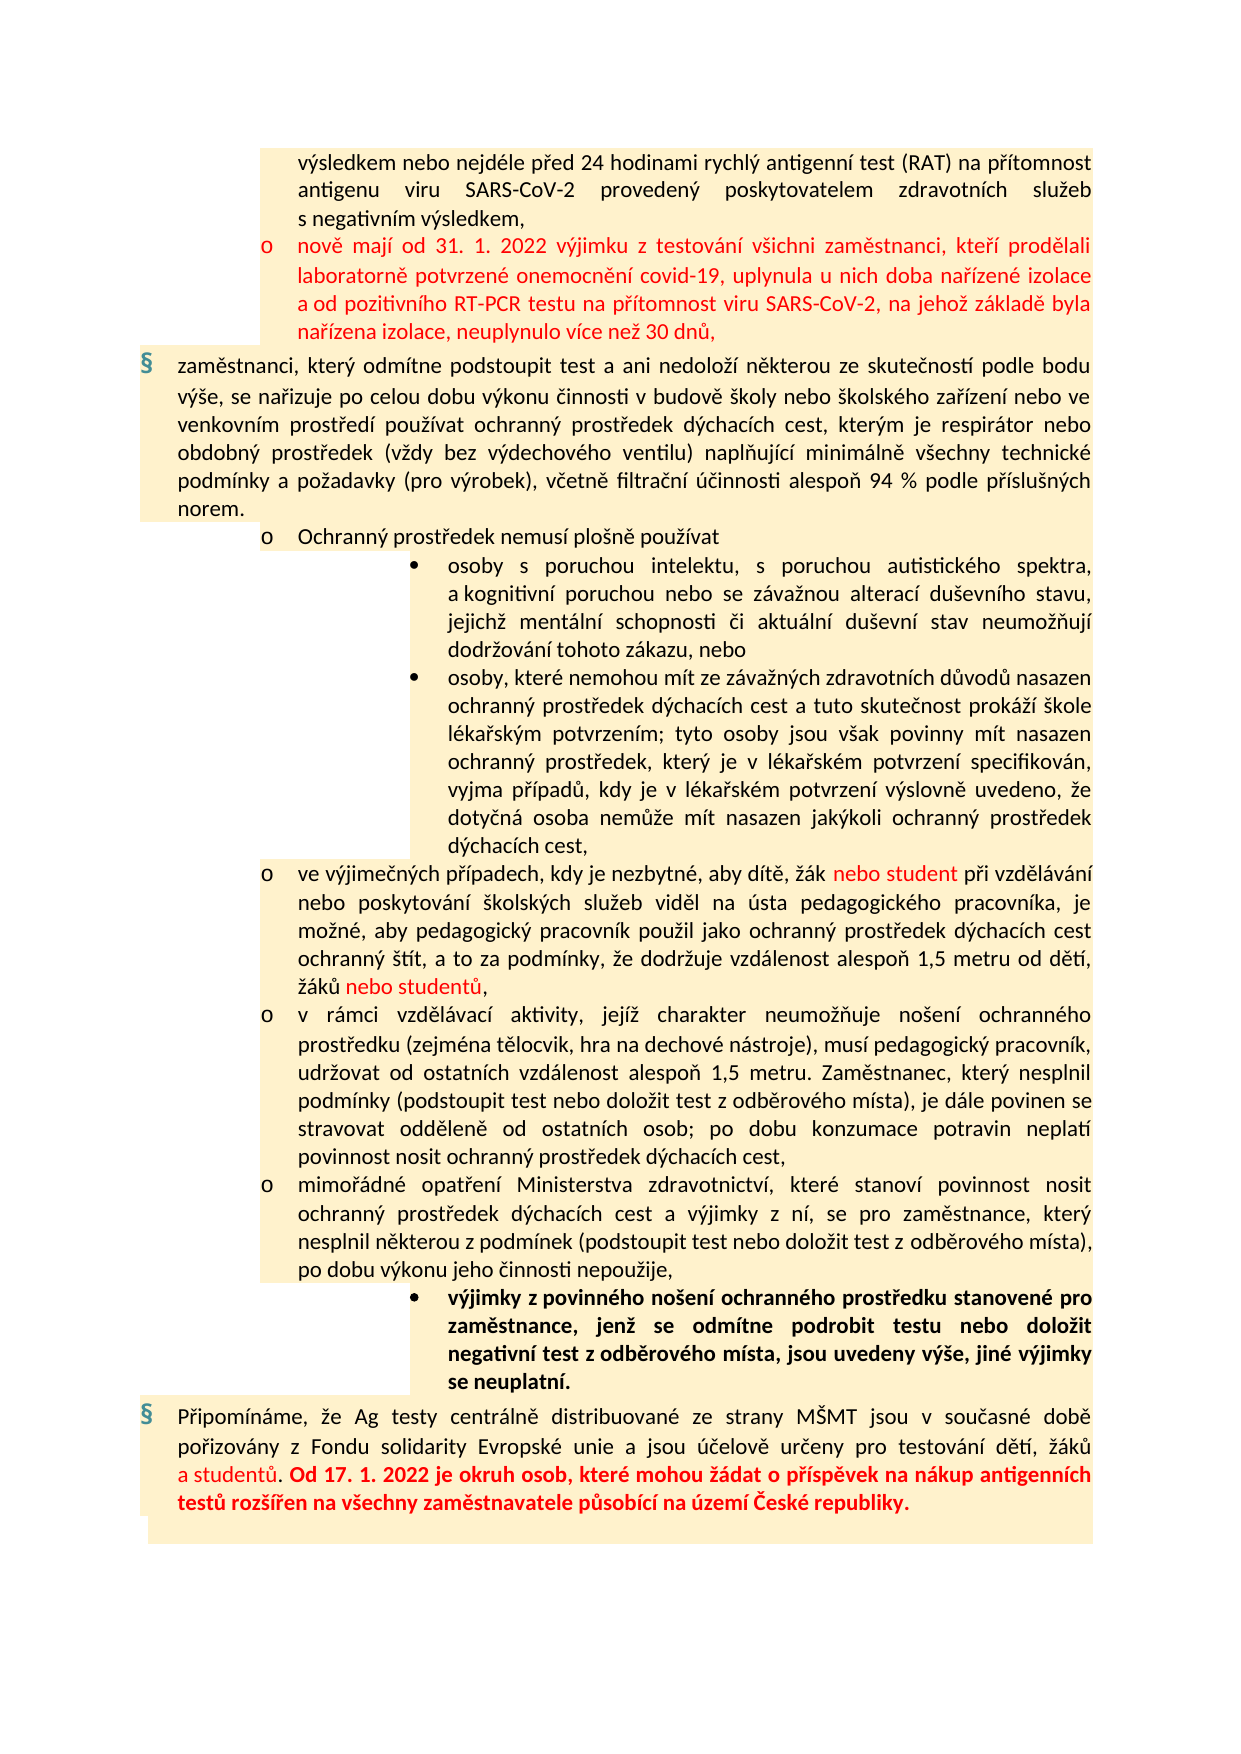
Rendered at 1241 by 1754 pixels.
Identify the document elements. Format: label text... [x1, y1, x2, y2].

list osoby s poruchou intelektu, s poruchou autistického spektra, a kognitivní poruchou nebo se závažnou alterací duševního stavu, jejichž mentální schopnosti či aktuální duševní stav neumožňují dodržování tohoto zákazu, nebo [410, 551, 1093, 663]
list Ochranný prostředek nemusí plošně používat [260, 522, 1093, 551]
list zaměstnanci, který odmítne podstoupit test a ani nedoloží některou ze skutečností podle bodu výše, se nařizuje po celou dobu výkonu činnosti v budově školy nebo školského zařízení nebo ve venkovním prostředí používat ochranný prostředek dýchacích cest, kterým je respirátor nebo obdobný prostředek (vždy bez výdechového ventilu) naplňující minimálně všechny technické podmínky a požadavky (pro výrobek), včetně filtrační účinnosti alespoň 94 % podle příslušných norem. [140, 345, 1093, 522]
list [260, 148, 1093, 232]
list výjimky z povinného nošení ochranného prostředku stanovené pro zaměstnance, jenž se odmítne podrobit testu nebo doložit negativní test z odběrového místa, jsou uvedeny výše, jiné výjimky se neuplatní. [410, 1283, 1093, 1395]
list Připomínáme, že Ag testy centrálně distribuované ze strany MŠMT jsou v současné době pořizovány z Fondu solidarity Evropské unie a jsou účelově určeny pro testování dětí, žáků a studentů. Od 17. 1. 2022 je okruh osob, které mohou žádat o příspěvek na nákup antigenních testů rozšířen na všechny zaměstnavatele působící na území České republiky. [140, 1395, 1093, 1516]
list v rámci vzdělávací aktivity, jejíž charakter neumožňuje nošení ochranného prostředku (zejména tělocvik, hra na dechové nástroje), musí pedagogický pracovník, udržovat od ostatních vzdálenost alespoň 1,5 metru. Zaměstnanec, který nesplnil podmínky (podstoupit test nebo doložit test z odběrového místa), je dále povinen se stravovat odděleně od ostatních osob; po dobu konzumace potravin neplatí povinnost nosit ochranný prostředek dýchacích cest, [260, 1001, 1093, 1170]
list ve výjimečných případech, kdy je nezbytné, aby dítě, žák nebo student při vzdělávání nebo poskytování školských služeb viděl na ústa pedagogického pracovníka, je možné, aby pedagogický pracovník použil jako ochranný prostředek dýchacích cest ochranný štít, a to za podmínky, že dodržuje vzdálenost alespoň 1,5 metru od dětí, žáků nebo studentů, [260, 859, 1093, 1001]
list osoby, které nemohou mít ze závažných zdravotních důvodů nasazen ochranný prostředek dýchacích cest a tuto skutečnost prokáží škole lékařským potvrzením; tyto osoby jsou však povinny mít nasazen ochranný prostředek, který je v lékařském potvrzení specifikován, vyjma případů, kdy je v lékařském potvrzení výslovně uvedeno, že dotyčná osoba nemůže mít nasazen jakýkoli ochranný prostředek dýchacích cest, [410, 663, 1093, 859]
list mimořádné opatření Ministerstva zdravotnictví, které stanoví povinnost nosit ochranný prostředek dýchacích cest a výjimky z ní, se pro zaměstnance, který nesplnil některou z podmínek (podstoupit test nebo doložit test z odběrového místa), po dobu výkonu jeho činnosti nepoužije, [260, 1170, 1093, 1283]
list nově mají od 31. 1. 2022 výjimku z testování všichni zaměstnanci, kteří prodělali laboratorně potvrzené onemocnění covid-19, uplynula u nich doba nařízené izolace a od pozitivního RT-PCR testu na přítomnost viru SARS-CoV-2, na jehož základě byla nařízena izolace, neuplynulo více než 30 dnů, [260, 232, 1093, 345]
